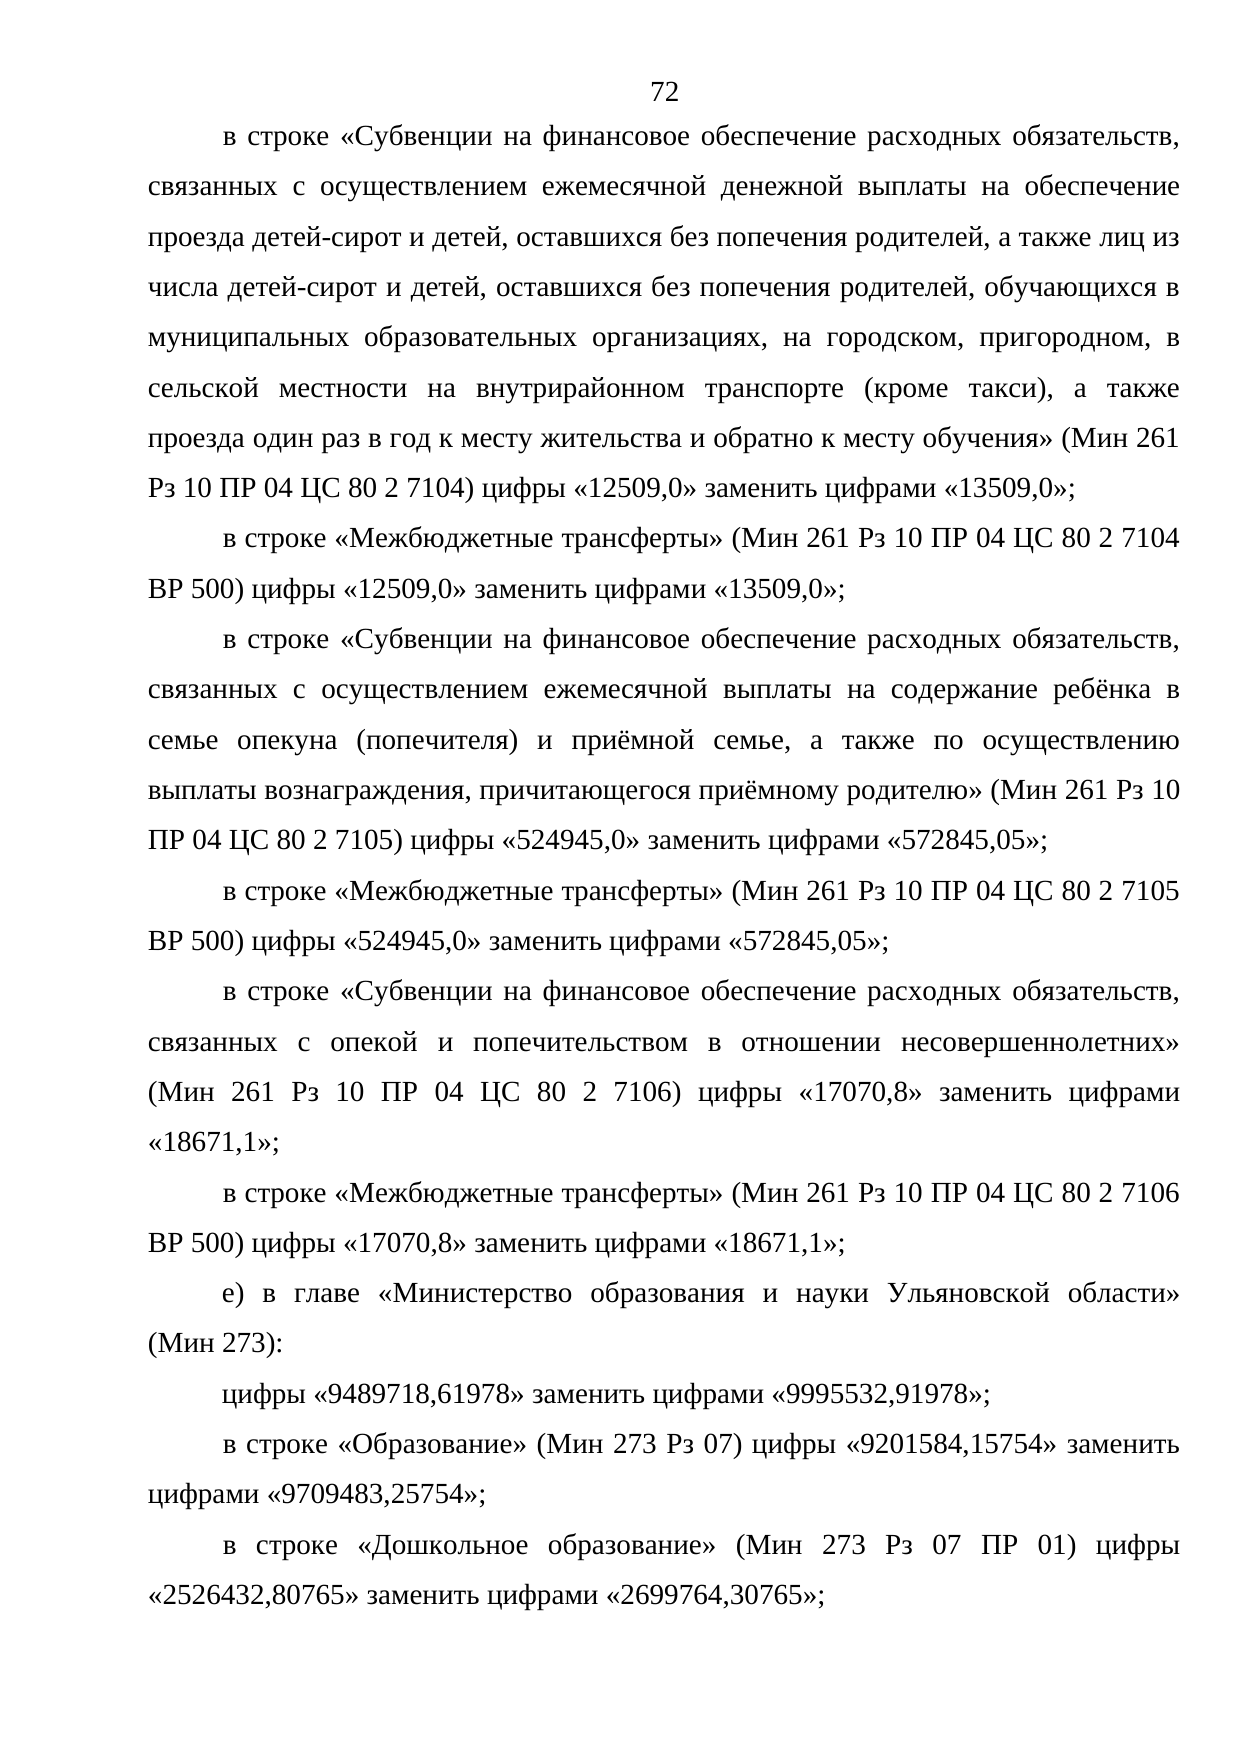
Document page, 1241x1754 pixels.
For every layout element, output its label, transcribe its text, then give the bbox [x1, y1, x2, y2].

text цифры «9489718,61978» заменить цифрами «9995532,91978»; [148, 1376, 1181, 1409]
text в строке «Субвенции на финансовое обеспечение расходных обязательств, связанных с осуществлением ежемесячной выплаты на содержание ребёнка в семье опекуна (попечителя) и приёмной семье, а также по осуществлению выплаты вознаграждения, причитающегося приёмному родителю» (Мин 261 Рз 10 ПР 04 ЦС 80 2 7105) цифры «524945,0» заменить цифрами «572845,05»; [148, 621, 1181, 856]
text в строке «Межбюджетные трансферты» (Мин 261 Рз 10 ПР 04 ЦС 80 2 7104 ВР 500) цифры «12509,0» заменить цифрами «13509,0»; [148, 521, 1181, 604]
text е) в главе «Министерство образования и науки Ульяновской области» (Мин 273): [148, 1275, 1181, 1359]
text в строке «Межбюджетные трансферты» (Мин 261 Рз 10 ПР 04 ЦС 80 2 7106 ВР 500) цифры «17070,8» заменить цифрами «18671,1»; [148, 1175, 1181, 1258]
text в строке «Субвенции на финансовое обеспечение расходных обязательств, связанных с опекой и попечительством в отношении несовершеннолетних» (Мин 261 Рз 10 ПР 04 ЦС 80 2 7106) цифры «17070,8» заменить цифрами «18671,1»; [148, 973, 1181, 1158]
text в строке «Межбюджетные трансферты» (Мин 261 Рз 10 ПР 04 ЦС 80 2 7105 ВР 500) цифры «524945,0» заменить цифрами «572845,05»; [148, 873, 1181, 957]
text в строке «Субвенции на финансовое обеспечение расходных обязательств, связанных с осуществлением ежемесячной денежной выплаты на обеспечение проезда детей-сирот и детей, оставшихся без попечения родителей, а также лиц из числа детей-сирот и детей, оставшихся без попечения родителей, обучающихся в муниципальных образовательных организациях, на городском, пригородном, в сельской местности на внутрирайонном транспорте (кроме такси), а также проезда один раз в год к месту жительства и обратно к месту обучения» (Мин 261 Рз 10 ПР 04 ЦС 80 2 7104) цифры «12509,0» заменить цифрами «13509,0»; [148, 118, 1181, 504]
text в строке «Образование» (Мин 273 Рз 07) цифры «9201584,15754» заменить цифрами «9709483,25754»; [148, 1426, 1181, 1510]
text в строке «Дошкольное образование» (Мин 273 Рз 07 ПР 01) цифры «2526432,80765» заменить цифрами «2699764,30765»; [148, 1527, 1181, 1611]
